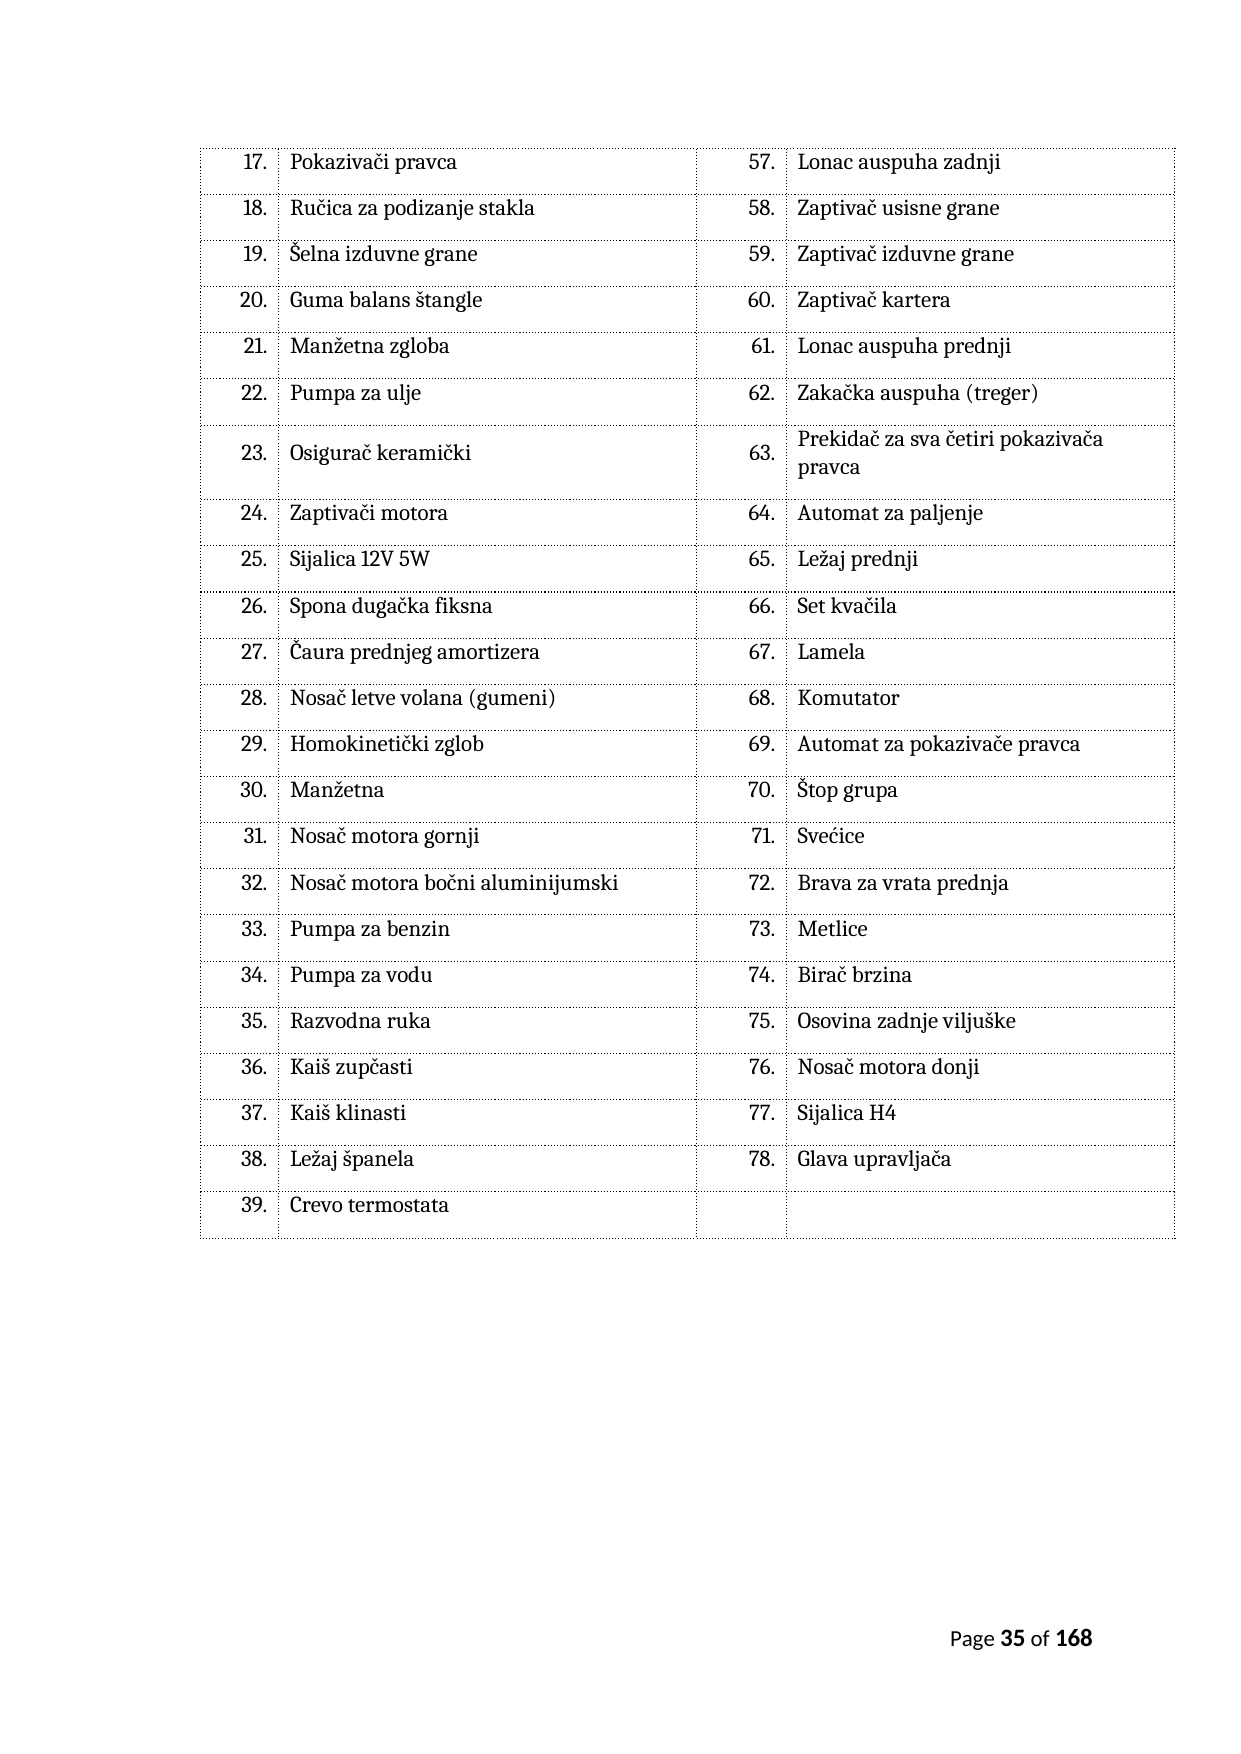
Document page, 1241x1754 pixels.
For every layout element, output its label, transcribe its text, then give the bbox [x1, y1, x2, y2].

table_cell 35. [200, 1007, 278, 1053]
table_cell 60. [697, 286, 786, 332]
table_cell 36. [200, 1053, 278, 1099]
table_cell 76. [697, 1053, 786, 1099]
table_cell Pumpa za benzin [279, 914, 697, 961]
table_cell 61. [697, 332, 786, 378]
table_cell Zaptivač usisne grane [786, 194, 1175, 240]
table_cell 24. [200, 499, 278, 545]
table_cell 75. [697, 1007, 786, 1053]
table_cell Lonac auspuha zadnji [786, 148, 1175, 194]
table_cell 59. [697, 240, 786, 286]
table_cell Osigurač keramički [279, 425, 697, 499]
table_cell 32. [200, 868, 278, 914]
table_cell Zaptivač izduvne grane [786, 240, 1175, 286]
table_cell 33. [200, 914, 278, 961]
table_cell 17. [200, 148, 278, 194]
table_cell Nosač motora bočni aluminijumski [279, 868, 697, 914]
table_cell Nosač motora gornji [279, 822, 697, 868]
table_cell 19. [200, 240, 278, 286]
table_cell Zakačka auspuha (treger) [786, 378, 1175, 424]
table_cell Sijalica 12V 5W [279, 545, 697, 591]
table_cell Crevo termostata [279, 1191, 697, 1237]
table_cell 38. [200, 1145, 278, 1191]
table_cell [697, 1191, 786, 1237]
table_cell Automat za paljenje [786, 499, 1175, 545]
table_cell 72. [697, 868, 786, 914]
table_cell 73. [697, 914, 786, 961]
table_cell 63. [697, 425, 786, 499]
table_cell 18. [200, 194, 278, 240]
table_cell 25. [200, 545, 278, 591]
table_cell Lonac auspuha prednji [786, 332, 1175, 378]
table_cell 31. [200, 822, 278, 868]
table_cell Pokazivači pravca [279, 148, 697, 194]
table_cell 28. [200, 684, 278, 730]
table_cell Zaptivači motora [279, 499, 697, 545]
table_cell Brava za vrata prednja [786, 868, 1175, 914]
table_cell Glava upravljača [786, 1145, 1175, 1191]
table_cell 70. [697, 776, 786, 822]
table_cell Homokinetički zglob [279, 730, 697, 776]
table_cell Kaiš klinasti [279, 1099, 697, 1145]
table_cell Svećice [786, 822, 1175, 868]
table_cell 30. [200, 776, 278, 822]
table_cell [786, 1191, 1175, 1237]
table_cell 64. [697, 499, 786, 545]
table_cell Metlice [786, 914, 1175, 961]
table_cell Prekidač za sva četiri pokazivača pravca [786, 425, 1175, 499]
table_cell 62. [697, 378, 786, 424]
table_cell 21. [200, 332, 278, 378]
table_cell 26. [200, 591, 278, 637]
table_cell Kaiš zupčasti [279, 1053, 697, 1099]
table_cell 23. [200, 425, 278, 499]
table_cell Guma balans štangle [279, 286, 697, 332]
table_cell 20. [200, 286, 278, 332]
table_cell 69. [697, 730, 786, 776]
table_cell Nosač motora donji [786, 1053, 1175, 1099]
table_cell Ležaj prednji [786, 545, 1175, 591]
table_cell 37. [200, 1099, 278, 1145]
table_cell Automat za pokazivače pravca [786, 730, 1175, 776]
table_cell Birač brzina [786, 961, 1175, 1007]
table_cell Spona dugačka fiksna [279, 591, 697, 637]
table_cell 22. [200, 378, 278, 424]
table_cell Ručica za podizanje stakla [279, 194, 697, 240]
table_cell 68. [697, 684, 786, 730]
table_cell 29. [200, 730, 278, 776]
table_cell 57. [697, 148, 786, 194]
table_cell Čaura prednjeg amortizera [279, 638, 697, 684]
table_cell Nosač letve volana (gumeni) [279, 684, 697, 730]
table_cell Razvodna ruka [279, 1007, 697, 1053]
table_cell Lamela [786, 638, 1175, 684]
table_cell 78. [697, 1145, 786, 1191]
table_cell 34. [200, 961, 278, 1007]
table_cell 77. [697, 1099, 786, 1145]
table_cell 39. [200, 1191, 278, 1237]
table_cell Set kvačila [786, 591, 1175, 637]
table_cell Zaptivač kartera [786, 286, 1175, 332]
table_cell 71. [697, 822, 786, 868]
table_cell Osovina zadnje viljuške [786, 1007, 1175, 1053]
table_cell Manžetna zgloba [279, 332, 697, 378]
table_cell 67. [697, 638, 786, 684]
table_cell Manžetna [279, 776, 697, 822]
table_cell 58. [697, 194, 786, 240]
table_cell Šelna izduvne grane [279, 240, 697, 286]
table_cell 66. [697, 591, 786, 637]
table_cell Štop grupa [786, 776, 1175, 822]
table_cell 65. [697, 545, 786, 591]
table_cell Sijalica H4 [786, 1099, 1175, 1145]
table_cell 74. [697, 961, 786, 1007]
table_cell Pumpa za ulje [279, 378, 697, 424]
table_cell 27. [200, 638, 278, 684]
table_cell Ležaj španela [279, 1145, 697, 1191]
table_cell Komutator [786, 684, 1175, 730]
table_cell Pumpa za vodu [279, 961, 697, 1007]
